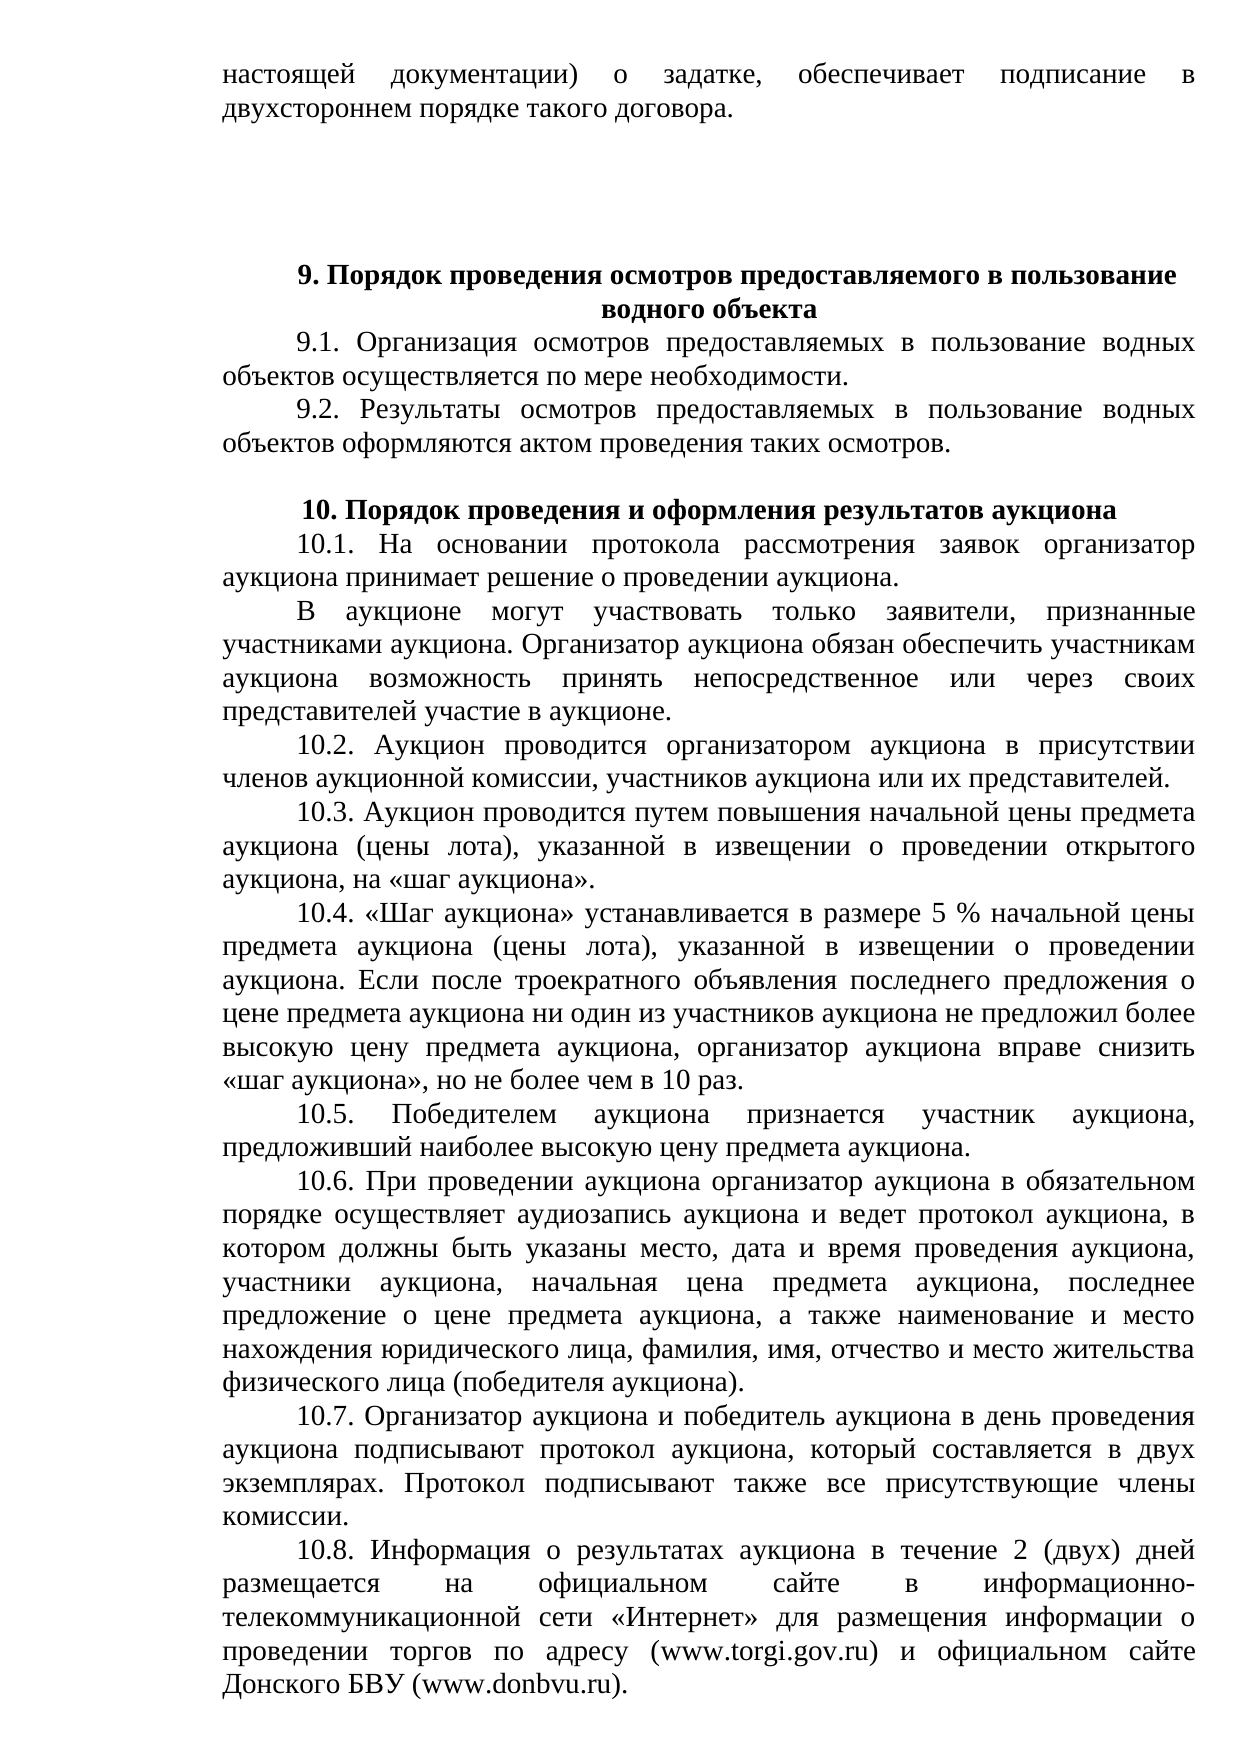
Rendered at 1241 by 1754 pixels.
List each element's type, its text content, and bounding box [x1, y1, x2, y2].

text 10.2. Аукцион проводится организатором аукциона в присутствии членов аукционной комиссии, участников аукциона или их представителей. [222, 727, 1196, 794]
text 10.1. На основании протокола рассмотрения заявок организатор аукциона принимает решение о проведении аукциона. [222, 526, 1196, 593]
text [222, 56, 1196, 123]
text 10.8. Информация о результатах аукциона в течение 2 (двух) дней размещается на официальном сайте в информационно-телекоммуникационной сети «Интернет» для размещения информации о проведении торгов по адресу (www.torgi.gov.ru) и официальном сайте Донского БВУ (www.donbvu.ru). [222, 1532, 1196, 1700]
text 9.2. Результаты осмотров предоставляемых в пользование водных объектов оформляются актом проведения таких осмотров. [222, 392, 1196, 459]
text 10.7. Организатор аукциона и победитель аукциона в день проведения аукциона подписывают протокол аукциона, который составляется в двух экземплярах. Протокол подписывают также все присутствующие члены комиссии. [222, 1398, 1196, 1532]
text 10.3. Аукцион проводится путем повышения начальной цены предмета аукциона (цены лота), указанной в извещении о проведении открытого аукциона, на «шаг аукциона». [222, 794, 1196, 895]
text В аукционе могут участвовать только заявители, признанные участниками аукциона. Организатор аукциона обязан обеспечить участникам аукциона возможность принять непосредственное или через своих представителей участие в аукционе. [222, 593, 1196, 727]
text 9. Порядок проведения осмотров предоставляемого в пользование водного объекта [222, 257, 1196, 324]
text 10.4. «Шаг аукциона» устанавливается в размере 5 % начальной цены предмета аукциона (цены лота), указанной в извещении о проведении аукциона. Если после троекратного объявления последнего предложения о цене предмета аукциона ни один из участников аукциона не предложил более высокую цену предмета аукциона, организатор аукциона вправе снизить «шаг аукциона», но не более чем в 10 раз. [222, 895, 1196, 1096]
text 9.1. Организация осмотров предоставляемых в пользование водных объектов осуществляется по мере необходимости. [222, 324, 1196, 392]
text 10.6. При проведении аукциона организатор аукциона в обязательном порядке осуществляет аудиозапись аукциона и ведет протокол аукциона, в котором должны быть указаны место, дата и время проведения аукциона, участники аукциона, начальная цена предмета аукциона, последнее предложение о цене предмета аукциона, а также наименование и место нахождения юридического лица, фамилия, имя, отчество и место жительства физического лица (победителя аукциона). [222, 1163, 1196, 1398]
text 10. Порядок проведения и оформления результатов аукциона [222, 492, 1196, 526]
text 10.5. Победителем аукциона признается участник аукциона, предложивший наиболее высокую цену предмета аукциона. [222, 1096, 1196, 1163]
